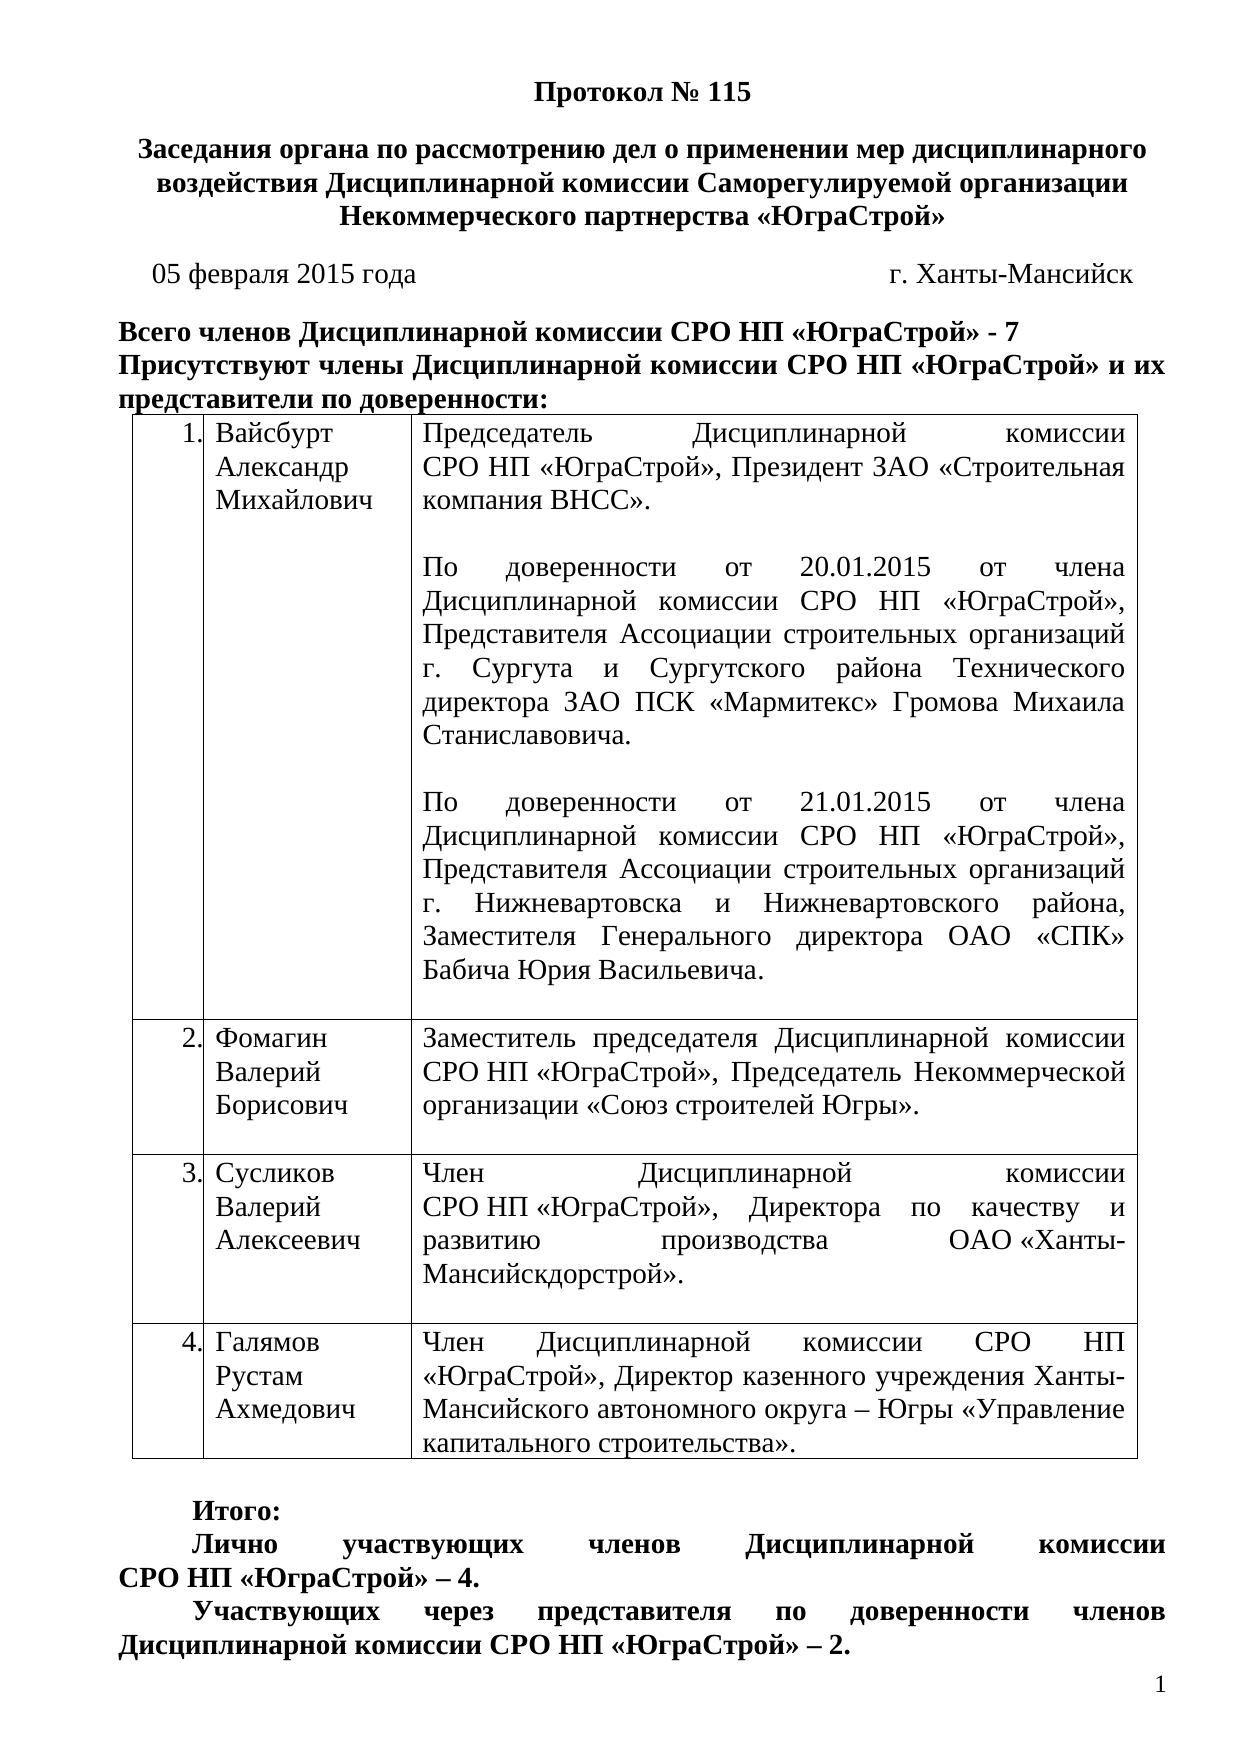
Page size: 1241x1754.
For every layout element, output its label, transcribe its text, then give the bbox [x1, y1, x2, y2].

text Участвующих через представителя по доверенности членов Дисциплинарной комиссии СРО НП «ЮграСтрой» – 2. [118, 1593, 1167, 1661]
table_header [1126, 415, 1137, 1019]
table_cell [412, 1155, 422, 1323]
table_header Вайсбурт Александр Михайлович [204, 415, 411, 1019]
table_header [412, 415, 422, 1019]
text Итого: [118, 1493, 1167, 1526]
table_header [133, 415, 203, 1019]
text Заседания органа по рассмотрению дел о применении мер дисциплинарного воздействия Дисциплинарной комиссии Саморегулируемой организации Некоммерческого партнерства «ЮграСтрой» [118, 131, 1167, 232]
table_cell Заместитель председателя Дисциплинарной комиссии СРО НП «ЮграСтрой», Председатель Некоммерческой организации «Союз строителей Югры». [412, 1020, 1137, 1154]
table_cell Сусликов Валерий Алексеевич [204, 1155, 411, 1323]
text Всего членов Дисциплинарной комиссии СРО НП «ЮграСтрой» - 7 [118, 314, 1167, 347]
table_cell [133, 1324, 203, 1458]
table_cell [133, 1155, 203, 1323]
text Протокол № 115 [118, 74, 1167, 107]
text Присутствуют члены Дисциплинарной комиссии СРО НП «ЮграСтрой» и их представители по доверенности: [118, 347, 1167, 414]
table_cell Галямов Рустам Ахмедович [204, 1324, 411, 1458]
text Лично участвующих членов Дисциплинарной комиссии СРО НП «ЮграСтрой» – 4. [118, 1526, 1167, 1593]
table_cell [133, 1020, 203, 1154]
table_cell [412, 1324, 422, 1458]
text 05 февраля 2015 года г. Ханты-Мансийск [118, 256, 1167, 290]
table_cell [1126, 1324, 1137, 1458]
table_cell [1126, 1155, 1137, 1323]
